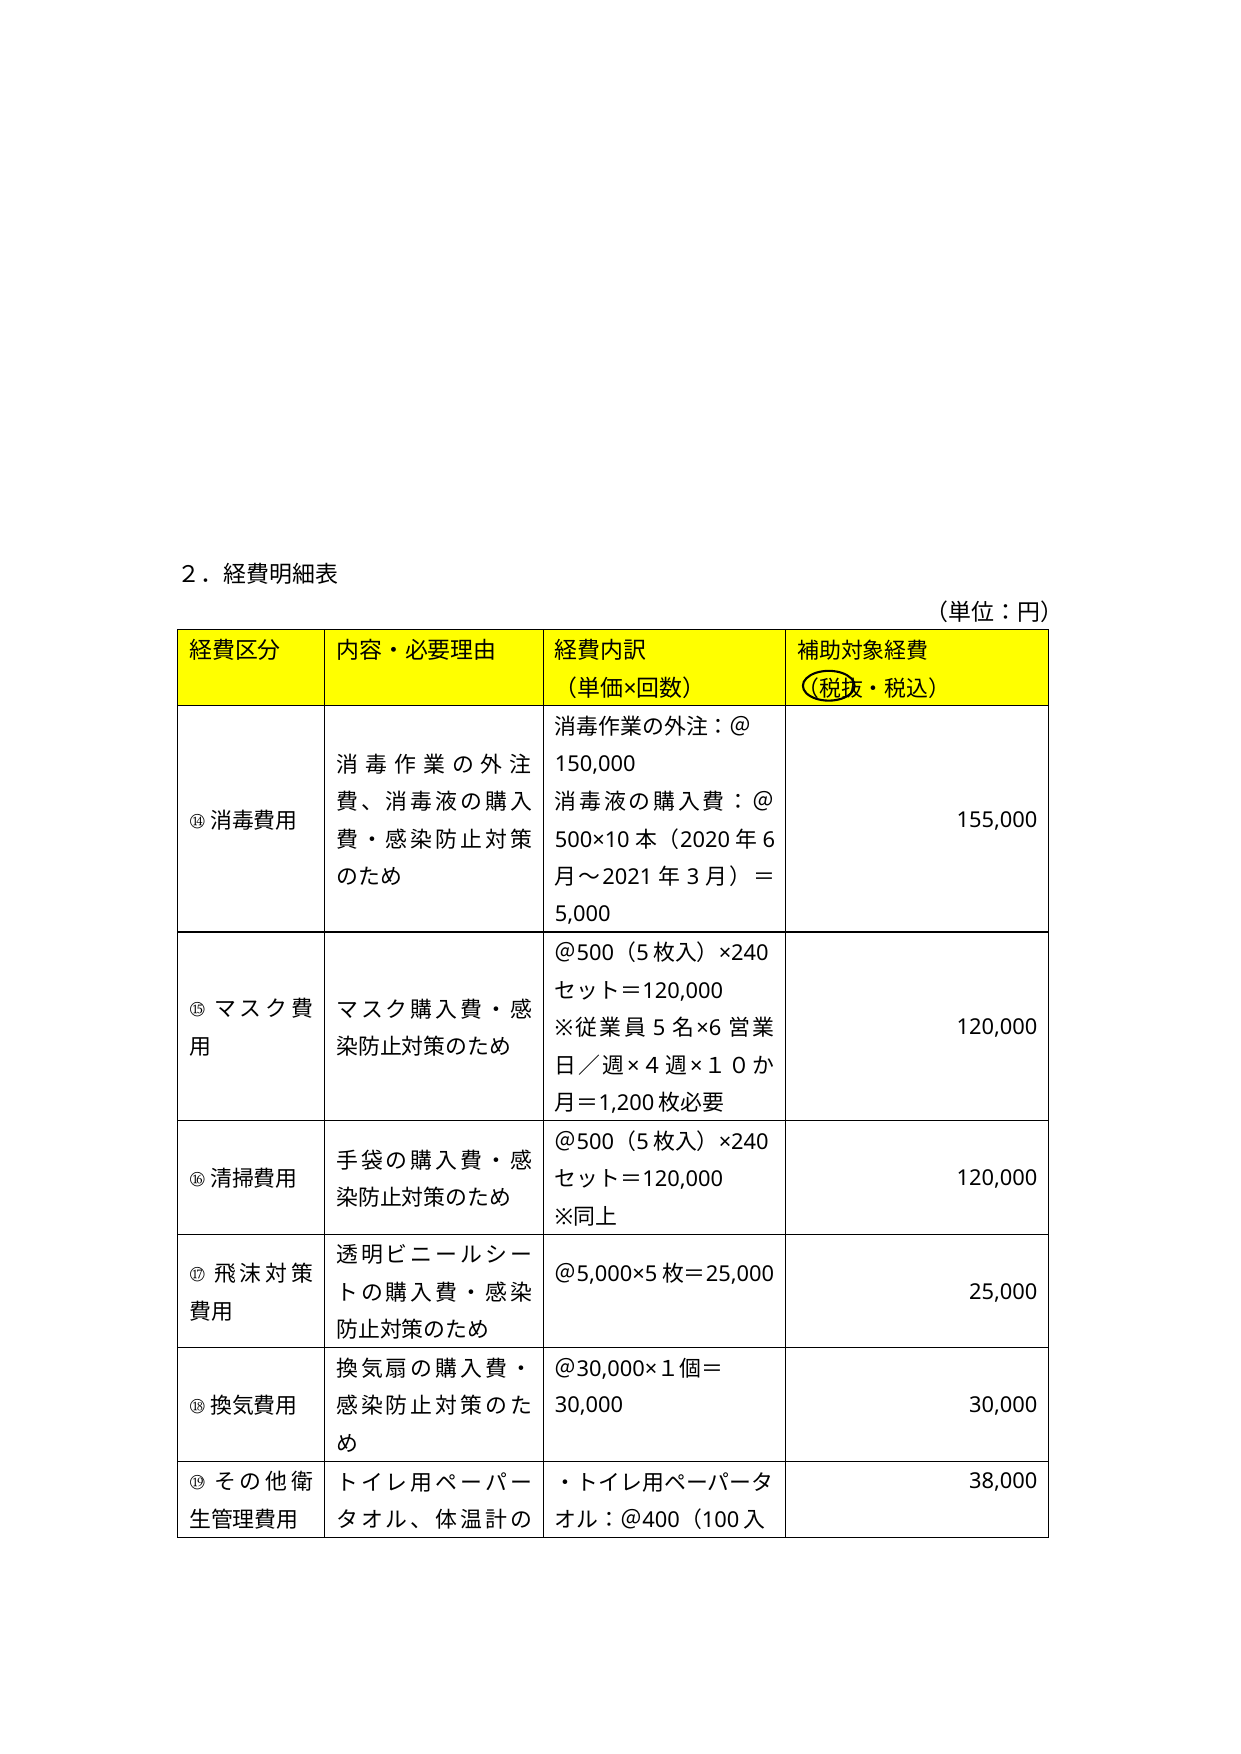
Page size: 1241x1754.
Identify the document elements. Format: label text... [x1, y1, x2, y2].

table_cell ⑭消毒費用 [178, 706, 324, 931]
table_cell ⑮マスク費用 [178, 933, 324, 1120]
table_cell 38,000 [786, 1462, 1048, 1537]
table_cell 155,000 [786, 706, 1048, 931]
table_cell 25,000 [786, 1235, 1048, 1347]
table_cell ⑰飛沫対策費用 [178, 1235, 324, 1347]
table_cell ＠30,000×１個＝30,000 [544, 1348, 785, 1461]
table_cell 手袋の購入費・感染防止対策のため [325, 1121, 543, 1233]
table_cell ＠500（5枚入）×240セット＝120,000 ※従業員5名×6営業日／週×４週×１０か月＝1,200枚必要 [544, 933, 785, 1120]
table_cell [544, 1462, 785, 1537]
table_header 内容・必要理由 [325, 630, 543, 705]
table_header 経費区分 [178, 630, 324, 705]
table_cell ⑯清掃費用 [178, 1121, 324, 1233]
table_cell ＠500（5枚入）×240セット＝120,000 ※同上 [544, 1121, 785, 1233]
table_cell ＠5,000×5枚＝25,000 [544, 1235, 785, 1347]
table_cell 120,000 [786, 1121, 1048, 1233]
table_cell 透明ビニールシートの購入費・感染防止対策のため [325, 1235, 543, 1347]
table_cell 30,000 [786, 1348, 1048, 1461]
table_cell 消毒作業の外注：＠150,000 消毒液の購入費：＠500×10本（2020年6月～2021年3月）＝5,000 [544, 706, 785, 931]
table_cell 換気扇の購入費・感染防止対策のため [325, 1348, 543, 1461]
text ２．経費明細表 [177, 554, 1063, 592]
table_header 経費内訳 （単価×回数） [544, 630, 785, 705]
table_cell ⑲その他衛生管理費用 [178, 1462, 324, 1537]
table_cell 120,000 [786, 933, 1048, 1120]
table_cell ⑱換気費用 [178, 1348, 324, 1461]
table_cell 消毒作業の外注費、消毒液の購入費・感染防止対策のため [325, 706, 543, 931]
table_header 補助対象経費 （税抜・税込） [786, 630, 1048, 705]
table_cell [325, 1462, 543, 1537]
text （単位：円） [177, 592, 1063, 629]
table_cell マスク購入費・感染防止対策のため [325, 933, 543, 1120]
